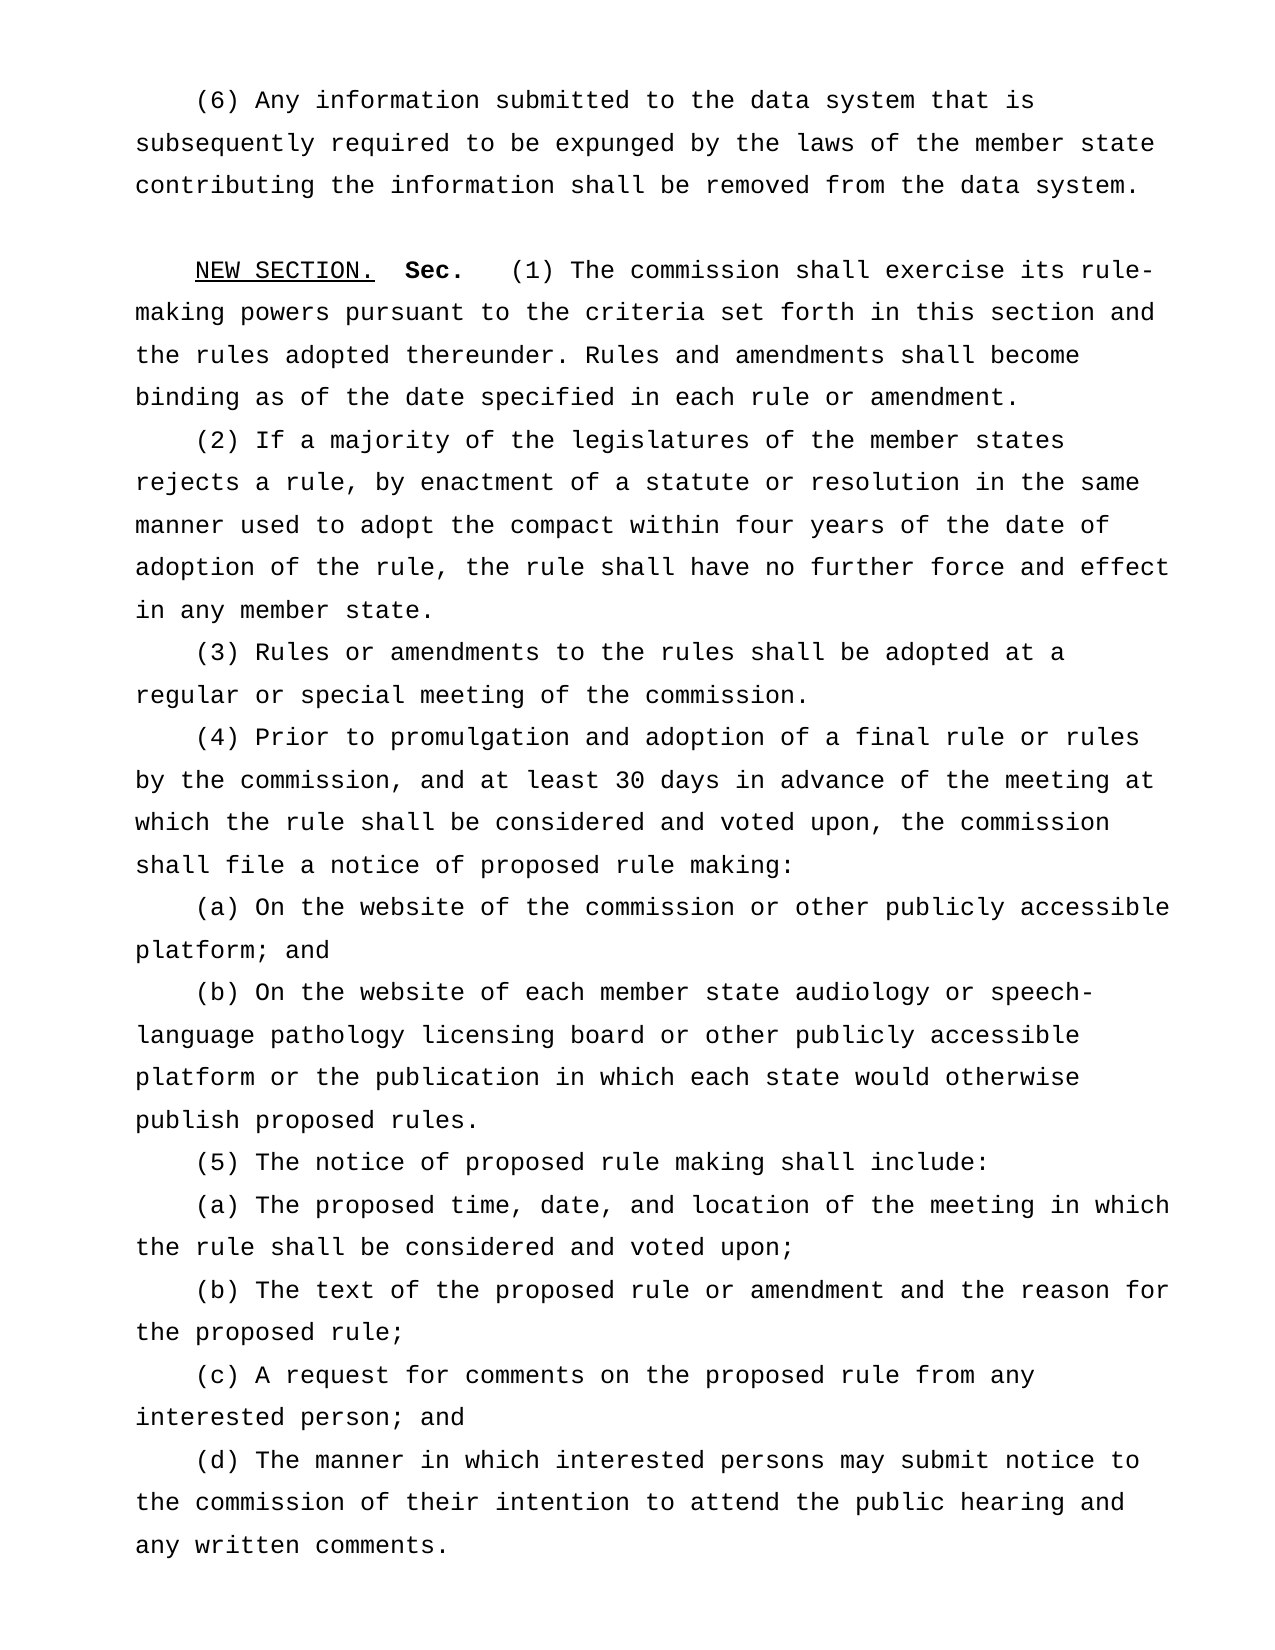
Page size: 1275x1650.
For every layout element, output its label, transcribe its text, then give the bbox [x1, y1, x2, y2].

text (5) The notice of proposed rule making shall include: [135, 1137, 1170, 1179]
text (b) On the website of each member state audiology or speech-language pathology licensing board or other publicly accessible platform or the publication in which each state would otherwise publish proposed rules. [135, 967, 1170, 1137]
text (2) If a majority of the legislatures of the member states rejects a rule, by enactment of a statute or resolution in the same manner used to adopt the compact within four years of the date of adoption of the rule, the rule shall have no further force and effect in any member state. [135, 414, 1170, 627]
text (4) Prior to promulgation and adoption of a final rule or rules by the commission, and at least 30 days in advance of the meeting at which the rule shall be considered and voted upon, the commission shall file a notice of proposed rule making: [135, 712, 1170, 882]
text (a) The proposed time, date, and location of the meeting in which the rule shall be considered and voted upon; [135, 1179, 1170, 1264]
text (3) Rules or amendments to the rules shall be adopted at a regular or special meeting of the commission. [135, 627, 1170, 712]
text (d) The manner in which interested persons may submit notice to the commission of their intention to attend the public hearing and any written comments. [135, 1434, 1170, 1562]
text (b) The text of the proposed rule or amendment and the reason for the proposed rule; [135, 1264, 1170, 1349]
text NEW SECTION. Sec. (1) The commission shall exercise its rule-making powers pursuant to the criteria set forth in this section and the rules adopted thereunder. Rules and amendments shall become binding as of the date specified in each rule or amendment. [135, 244, 1170, 414]
text (c) A request for comments on the proposed rule from any interested person; and [135, 1349, 1170, 1434]
text (a) On the website of the commission or other publicly accessible platform; and [135, 882, 1170, 967]
text (6) Any information submitted to the data system that is subsequently required to be expunged by the laws of the member state contributing the information shall be removed from the data system. [135, 75, 1170, 202]
